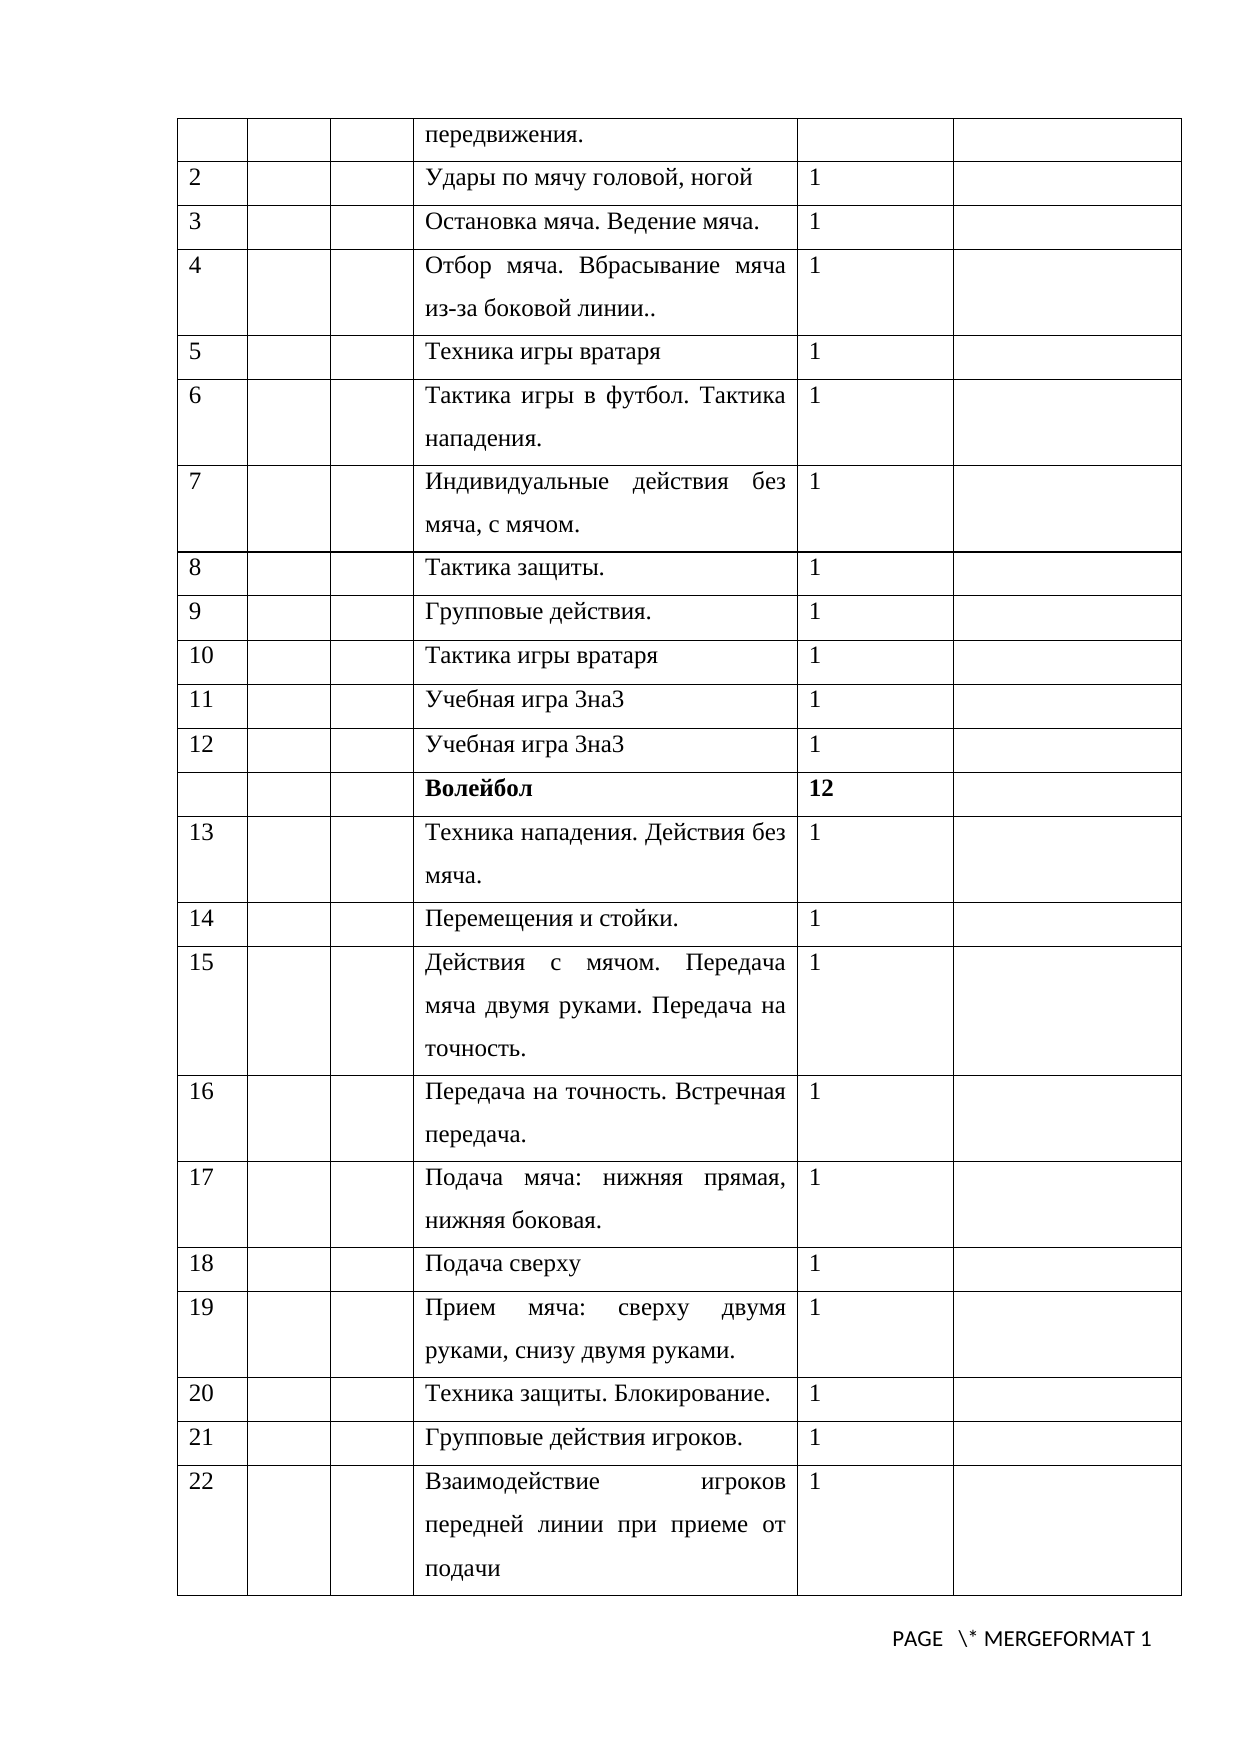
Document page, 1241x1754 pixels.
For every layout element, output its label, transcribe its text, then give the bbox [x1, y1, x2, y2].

table_cell Тактика игры вратаря [414, 641, 797, 683]
table_cell 14 [178, 903, 247, 946]
table_cell 20 [178, 1378, 247, 1421]
table_cell Тактика игры в футбол. Тактика нападения. [414, 380, 797, 465]
table_cell 1 [798, 641, 953, 683]
table_cell 17 [178, 1162, 247, 1247]
table_cell [331, 729, 413, 772]
table_cell [954, 947, 1181, 1075]
table_cell [954, 119, 1181, 161]
table_cell [331, 596, 413, 639]
table_cell [248, 1378, 330, 1421]
table_cell [248, 250, 330, 335]
table_cell 5 [178, 336, 247, 379]
table_cell 2 [178, 162, 247, 205]
table_cell 12 [798, 773, 953, 816]
table_cell Тактика защиты. [414, 553, 797, 595]
table_cell 1 [798, 1292, 953, 1377]
table_cell [331, 817, 413, 902]
table_cell [331, 1422, 413, 1465]
table_cell Передача на точность. Встречная передача. [414, 1076, 797, 1161]
table_cell 1 [798, 553, 953, 595]
table_cell [954, 1466, 1181, 1594]
table_cell [954, 1378, 1181, 1421]
table_cell [178, 773, 247, 816]
table_cell [954, 1248, 1181, 1291]
table_cell 12 [178, 729, 247, 772]
table_cell [954, 206, 1181, 249]
table_cell Групповые действия. [414, 596, 797, 639]
table_cell 16 [178, 1076, 247, 1161]
table_cell [248, 903, 330, 946]
table_cell [954, 466, 1181, 551]
table_cell [248, 119, 330, 161]
table_cell [331, 1162, 413, 1247]
table_cell 1 [798, 1076, 953, 1161]
table_cell Техника защиты. Блокирование. [414, 1378, 797, 1421]
table_cell 7 [178, 466, 247, 551]
table_cell 3 [178, 206, 247, 249]
table_cell [331, 641, 413, 683]
table_cell [331, 553, 413, 595]
table_cell Индивидуальные действия без мяча, с мячом. [414, 466, 797, 551]
table_cell [331, 1378, 413, 1421]
table_cell [954, 685, 1181, 728]
table_cell 1 [798, 596, 953, 639]
table_cell Взаимодействие игроков передней линии при приеме от подачи [414, 1466, 797, 1594]
table_cell Остановка мяча. Ведение мяча. [414, 206, 797, 249]
table_cell [331, 685, 413, 728]
table_cell [331, 947, 413, 1075]
table_cell [331, 162, 413, 205]
table_cell 1 [798, 1378, 953, 1421]
table_cell 1 [798, 1422, 953, 1465]
table_cell [954, 641, 1181, 683]
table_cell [414, 119, 797, 161]
table_cell Подача мяча: нижняя прямая, нижняя боковая. [414, 1162, 797, 1247]
table_cell Техника нападения. Действия без мяча. [414, 817, 797, 902]
table_cell [331, 1292, 413, 1377]
table_cell [954, 553, 1181, 595]
table_cell [954, 1422, 1181, 1465]
table_cell 1 [798, 466, 953, 551]
table_cell Отбор мяча. Вбрасывание мяча из-за боковой линии.. [414, 250, 797, 335]
table_cell [331, 1076, 413, 1161]
table_cell [331, 773, 413, 816]
table_cell [248, 729, 330, 772]
table_cell [331, 1466, 413, 1594]
table_cell [331, 250, 413, 335]
table_cell 1 [798, 119, 953, 161]
table_cell [248, 685, 330, 728]
table_cell 1 [798, 336, 953, 379]
table_cell [248, 336, 330, 379]
table_cell 1 [798, 817, 953, 902]
table_cell 19 [178, 1292, 247, 1377]
table_cell [954, 250, 1181, 335]
table_cell 21 [178, 1422, 247, 1465]
table_cell [954, 1292, 1181, 1377]
table_cell 1 [798, 206, 953, 249]
table_cell 13 [178, 817, 247, 902]
table_cell 1 [178, 119, 247, 161]
table_cell [331, 380, 413, 465]
table_cell 1 [798, 729, 953, 772]
table_cell [331, 466, 413, 551]
table_cell [954, 596, 1181, 639]
table_cell Волейбол [414, 773, 797, 816]
table_cell Учебная игра 3на3 [414, 685, 797, 728]
table_cell [954, 903, 1181, 946]
table_cell Подача сверху [414, 1248, 797, 1291]
table_cell 18 [178, 1248, 247, 1291]
table_cell [248, 1076, 330, 1161]
table_cell 1 [798, 947, 953, 1075]
table_cell Учебная игра 3на3 [414, 729, 797, 772]
table_cell [954, 1162, 1181, 1247]
table_cell [954, 817, 1181, 902]
table_cell [331, 119, 413, 161]
table_cell [954, 162, 1181, 205]
table_cell 11 [178, 685, 247, 728]
table_cell [248, 817, 330, 902]
table_cell [248, 162, 330, 205]
table_cell 1 [798, 685, 953, 728]
table_cell [954, 336, 1181, 379]
table_cell Техника игры вратаря [414, 336, 797, 379]
table_cell 4 [178, 250, 247, 335]
table_cell 1 [798, 1466, 953, 1594]
table_cell [331, 903, 413, 946]
table_cell 10 [178, 641, 247, 683]
table_cell Удары по мячу головой, ногой [414, 162, 797, 205]
table_cell 1 [798, 1248, 953, 1291]
table_cell 1 [798, 162, 953, 205]
table_cell Прием мяча: сверху двумя руками, снизу двумя руками. [414, 1292, 797, 1377]
table_cell [248, 1466, 330, 1594]
table_cell 9 [178, 596, 247, 639]
table_cell [248, 206, 330, 249]
table_cell [248, 773, 330, 816]
table_cell [248, 596, 330, 639]
table_cell [331, 1248, 413, 1291]
table_cell [248, 553, 330, 595]
table_cell [248, 466, 330, 551]
table_cell [248, 380, 330, 465]
table_cell 1 [798, 250, 953, 335]
table_cell [248, 1422, 330, 1465]
table_cell Перемещения и стойки. [414, 903, 797, 946]
table_cell 6 [178, 380, 247, 465]
table_cell Действия с мячом. Передача мяча двумя руками. Передача на точность. [414, 947, 797, 1075]
table_cell [331, 336, 413, 379]
table_cell [248, 947, 330, 1075]
table_cell [954, 729, 1181, 772]
table_cell 1 [798, 380, 953, 465]
table_cell 8 [178, 553, 247, 595]
table_cell [248, 641, 330, 683]
table_cell 15 [178, 947, 247, 1075]
table_cell Групповые действия игроков. [414, 1422, 797, 1465]
table_cell [331, 206, 413, 249]
table_cell 1 [798, 1162, 953, 1247]
table_cell 1 [798, 903, 953, 946]
table_cell [954, 1076, 1181, 1161]
table_cell [248, 1292, 330, 1377]
table_cell [954, 380, 1181, 465]
table_cell [248, 1162, 330, 1247]
table_cell [248, 1248, 330, 1291]
table_cell 22 [178, 1466, 247, 1594]
table_cell [954, 773, 1181, 816]
